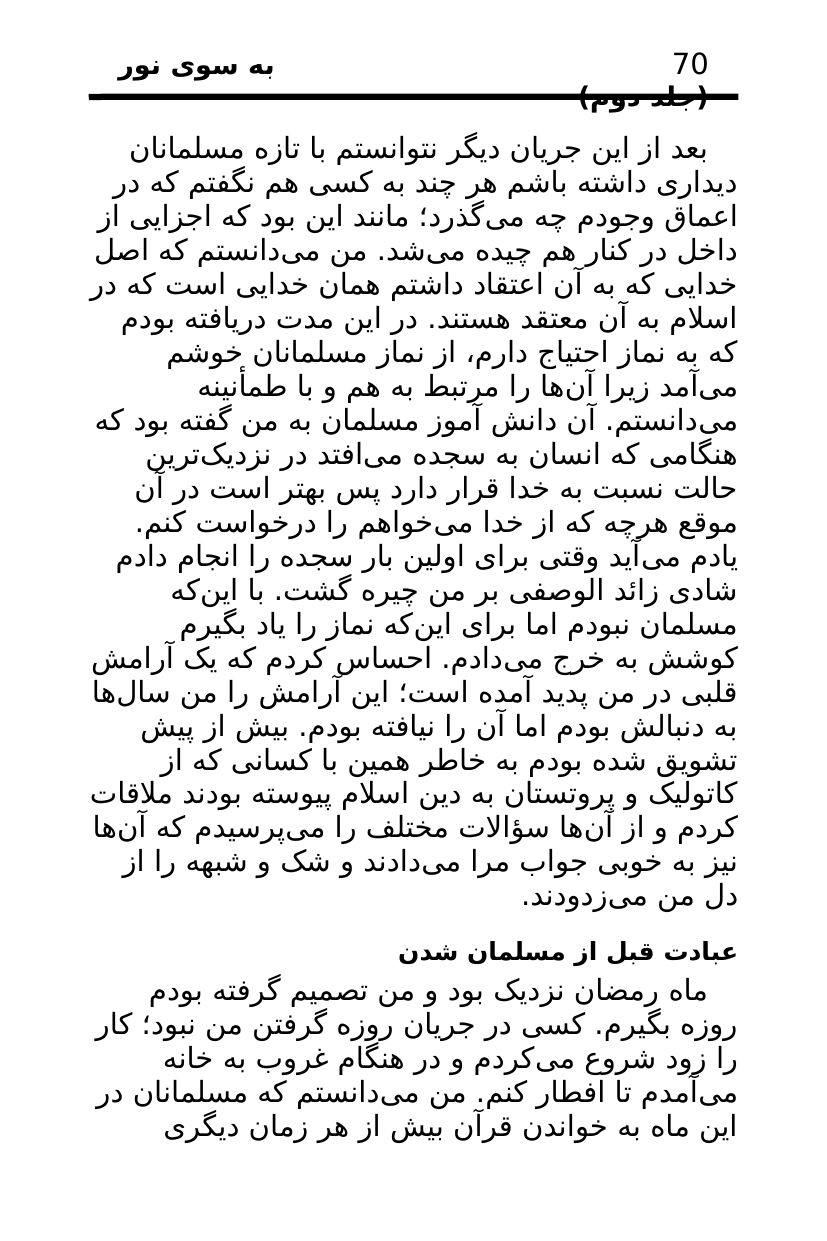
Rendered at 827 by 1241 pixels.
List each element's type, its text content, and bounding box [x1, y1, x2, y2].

text بعد از این جریان دیگر نتوانستم با تازه مسلمانان دیداری داشته باشم هر چند به کسی هم نگفتم که در اعماق وجودم چه می‌گذرد؛ مانند این بود که اجزایی از داخل در کنار هم چیده می‌شد. من می‌دانستم که اصل خدایی که به آن اعتقاد داشتم همان خدایی است که در اسلام به آن معتقد هستند. در این مدت دریافته بودم که به نماز احتیاج دارم، از نماز مسلمانان خوشم می‌آمد زیرا آن‌ها را مرتبط به هم و با طمأنینه می‌دانستم. آن دانش آموز مسلمان به من گفته بود که هنگامی که انسان به سجده می‌افتد در نزدیک‌ترین حالت نسبت به خدا قرار دارد پس بهتر است در آن موقع هرچه که از خدا می‌خواهم را درخواست کنم. یادم می‌آید وقتی برای اولین بار سجده را انجام دادم شادی زائد الوصفی بر من چیره گشت. با این‌که مسلمان نبودم اما برای این‌که نماز را یاد بگیرم کوشش به خرج می‌دادم. احساس کردم که یک آرامش قلبی در من پدید آمده است؛ این آرامش را من سال‌ها به دنبالش بودم اما آن را نیافته بودم. بیش از پیش تشویق شده بودم به خاطر همین با کسانی که از کاتولیک و پروتستان به دین اسلام پیوسته بودند ملاقات کردم و از آن‌ها سؤالات مختلف را می‌پرسیدم که آن‌ها نیز به خوبی جواب مرا می‌دادند و شک و شبهه را از دل من می‌زدودند. [89, 132, 738, 913]
text عبادت قبل از مسلمان شدن [89, 938, 738, 967]
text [89, 973, 738, 1143]
